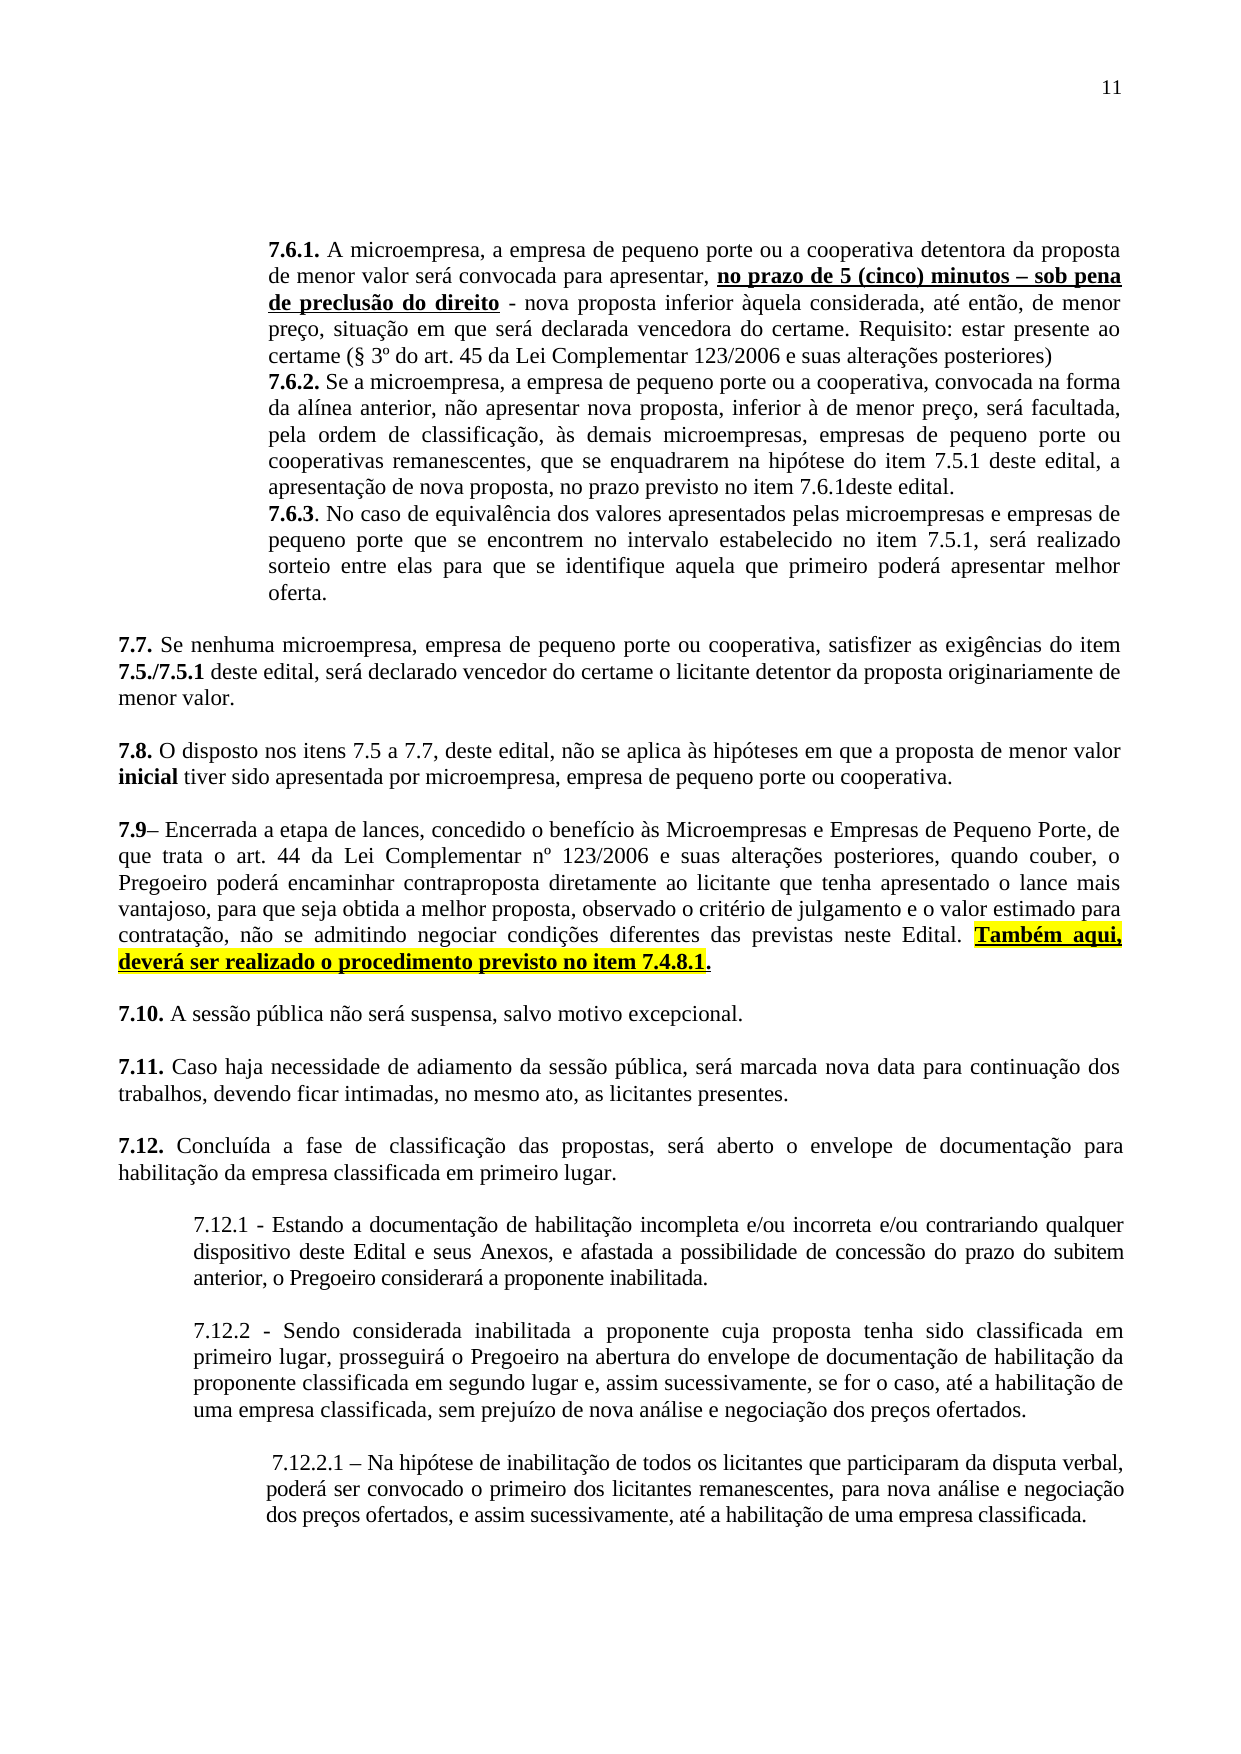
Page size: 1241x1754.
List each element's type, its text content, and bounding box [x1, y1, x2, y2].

text 7.8. O disposto nos itens 7.7, deste edital, não se aplica às hipóteses em que a proposta de menor valor inicial tiver sido apresentada por microempresa, empresa de pequeno porte ou cooperativa. [118, 737, 1122, 790]
text 7.12.2.1 – Na hipótese de inabilitação de todos os licitantes que participaram da disputa verbal, poderá ser convocado o primeiro dos licitantes remanescentes, para nova análise e negociação dos preços ofertados, e assim sucessivamente, até a habilitação de uma empresa classificada. [266, 1448, 1125, 1528]
text 7.6.3. No caso de equivalência dos valores apresentados pelas microempresas e empresas de pequeno porte que se encontrem no intervalo estabelecido no item 7.5.1, será realizado sorteio entre elas para que se identifique aquela que primeiro poderá apresentar melhor oferta. [268, 500, 1122, 605]
text 7.11. Caso haja necessidade de adiamento da sessão pública, será marcada nova data para continuação dos trabalhos, devendo ficar intimadas, no mesmo ato, as licitantes presentes. [118, 1053, 1122, 1106]
text 7.7. Se nenhuma microempresa, empresa de pequeno porte ou cooperativa, satisfizer as exigências do item 7.5./7.5.1 deste edital, será declarado vencedor do certame o licitante detentor da proposta originariamente de menor valor. [118, 632, 1122, 711]
text 7.6.2. Se a microempresa, a empresa de pequeno porte ou a cooperativa, convocada na forma da alínea anterior, não apresentar nova proposta, inferior à de menor preço, será facultada, pela ordem de classificação, às demais microempresas, empresas de pequeno porte ou cooperativas remanescentes, que se enquadrarem na hipótese do item 7.5.1 deste edital, a apresentação de nova proposta, no prazo previsto no item 7.6.1deste edital. [268, 368, 1122, 500]
text 7.9– Encerrada a etapa de lances, concedido o benefício às Microempresas e Empresas de Pequeno Porte, de que trata o art. 44 da Lei Complementar nº 123/2006 e suas alterações posteriores, quando couber, o Pregoeiro poderá encaminhar contraproposta diretamente ao licitante que tenha apresentado o lance mais vantajoso, para que seja obtida a melhor proposta, observado o critério de julgamento e o valor estimado para contratação, não se admitindo negociar condições diferentes das previstas neste Edital. Também aqui, deverá ser realizado o procedimento previsto no item 7.4.8.1. [118, 816, 1122, 974]
text 7.10. A sessão pública não será suspensa, salvo motivo excepcional. [118, 1001, 1122, 1027]
text 7.12.1 - Estando a documentação de habilitação incompleta e/ou incorreta e/ou contrariando qualquer dispositivo deste Edital e seus Anexos, e afastada a possibilidade de concessão do prazo do subitem anterior, o Pregoeiro considerará a proponente inabilitada. [193, 1211, 1125, 1290]
text 7.12. Concluída a fase de classificação das propostas, será aberto o envelope de documentação para habilitação da empresa classificada em primeiro lugar. [118, 1132, 1125, 1185]
text 7.12.2 - Sendo considerada inabilitada a proponente cuja proposta tenha sido classificada em primeiro lugar, prosseguirá o Pregoeiro na abertura do envelope de documentação de habilitação da proponente classificada em segundo lugar e, assim sucessivamente, se for o caso, até a habilitação de uma empresa classificada, sem prejuízo de nova análise e negociação dos preços ofertados. [193, 1317, 1125, 1422]
text 7.6.1. A microempresa, a empresa de pequeno porte ou a cooperativa detentora da proposta de menor valor será convocada para apresentar, no prazo de 5 (cinco) minutos – sob pena de preclusão do direito - nova proposta inferior àquela considerada, até então, de menor preço, situação em que será declarada vencedora do certame. Requisito: estar presente ao certame (§ 3º do art. 45 da Lei Complementar 123/2006 e suas alterações posteriores) [268, 236, 1122, 368]
